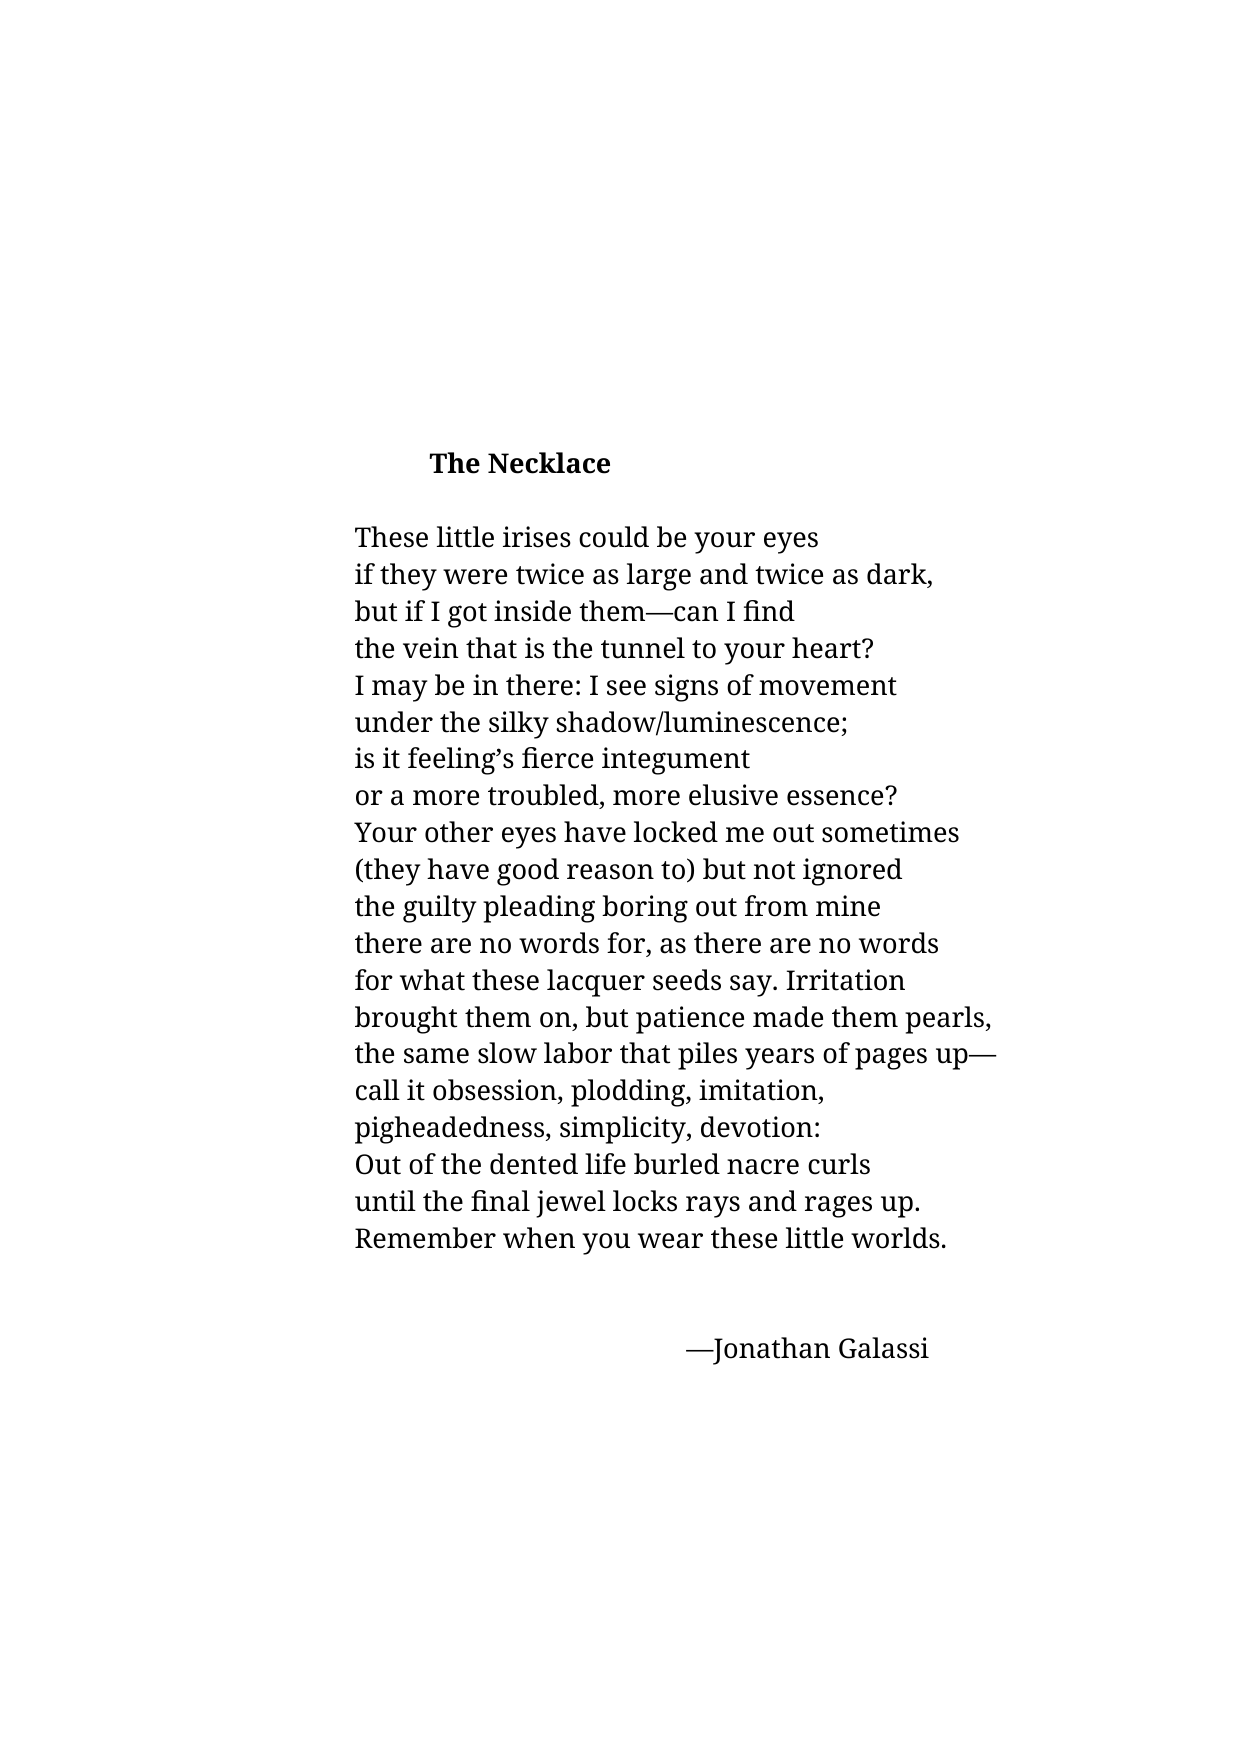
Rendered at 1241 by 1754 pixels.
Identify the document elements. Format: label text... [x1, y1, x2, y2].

text for what these lacquer seeds say. Irritation [354, 961, 1090, 998]
text Out of the dented life burled nacre curls [354, 1146, 1090, 1182]
text is it feeling’s fierce integument [354, 740, 1090, 777]
text (they have good reason to) but not ignored [354, 851, 1090, 887]
text if they were twice as large and twice as dark, [354, 556, 1090, 592]
text until the final jewel locks rays and rages up. [354, 1182, 1090, 1219]
text brought them on, but patience made them pearls, [354, 998, 1090, 1035]
text under the silky shadow/luminescence; [354, 703, 1090, 740]
text pigheadedness, simplicity, devotion: [354, 1109, 1090, 1146]
text Your other eyes have locked me out sometimes [354, 814, 1090, 851]
text there are no words for, as there are no words [354, 924, 1090, 961]
text call it obsession, plodding, imitation, [354, 1072, 1090, 1109]
text —Jonathan Galassi [354, 1330, 1090, 1367]
text The Necklace [354, 445, 1090, 482]
text the vein that is the tunnel to your heart? [354, 629, 1090, 666]
text Remember when you wear these little worlds. [354, 1219, 1090, 1256]
text the same slow labor that piles years of pages up— [354, 1035, 1090, 1072]
text I may be in there: I see signs of movement [354, 666, 1090, 703]
text or a more troubled, more elusive essence? [354, 777, 1090, 814]
text the guilty pleading boring out from mine [354, 887, 1090, 924]
text These little irises could be your eyes [354, 519, 1090, 556]
text but if I got inside them—can I find [354, 592, 1090, 629]
